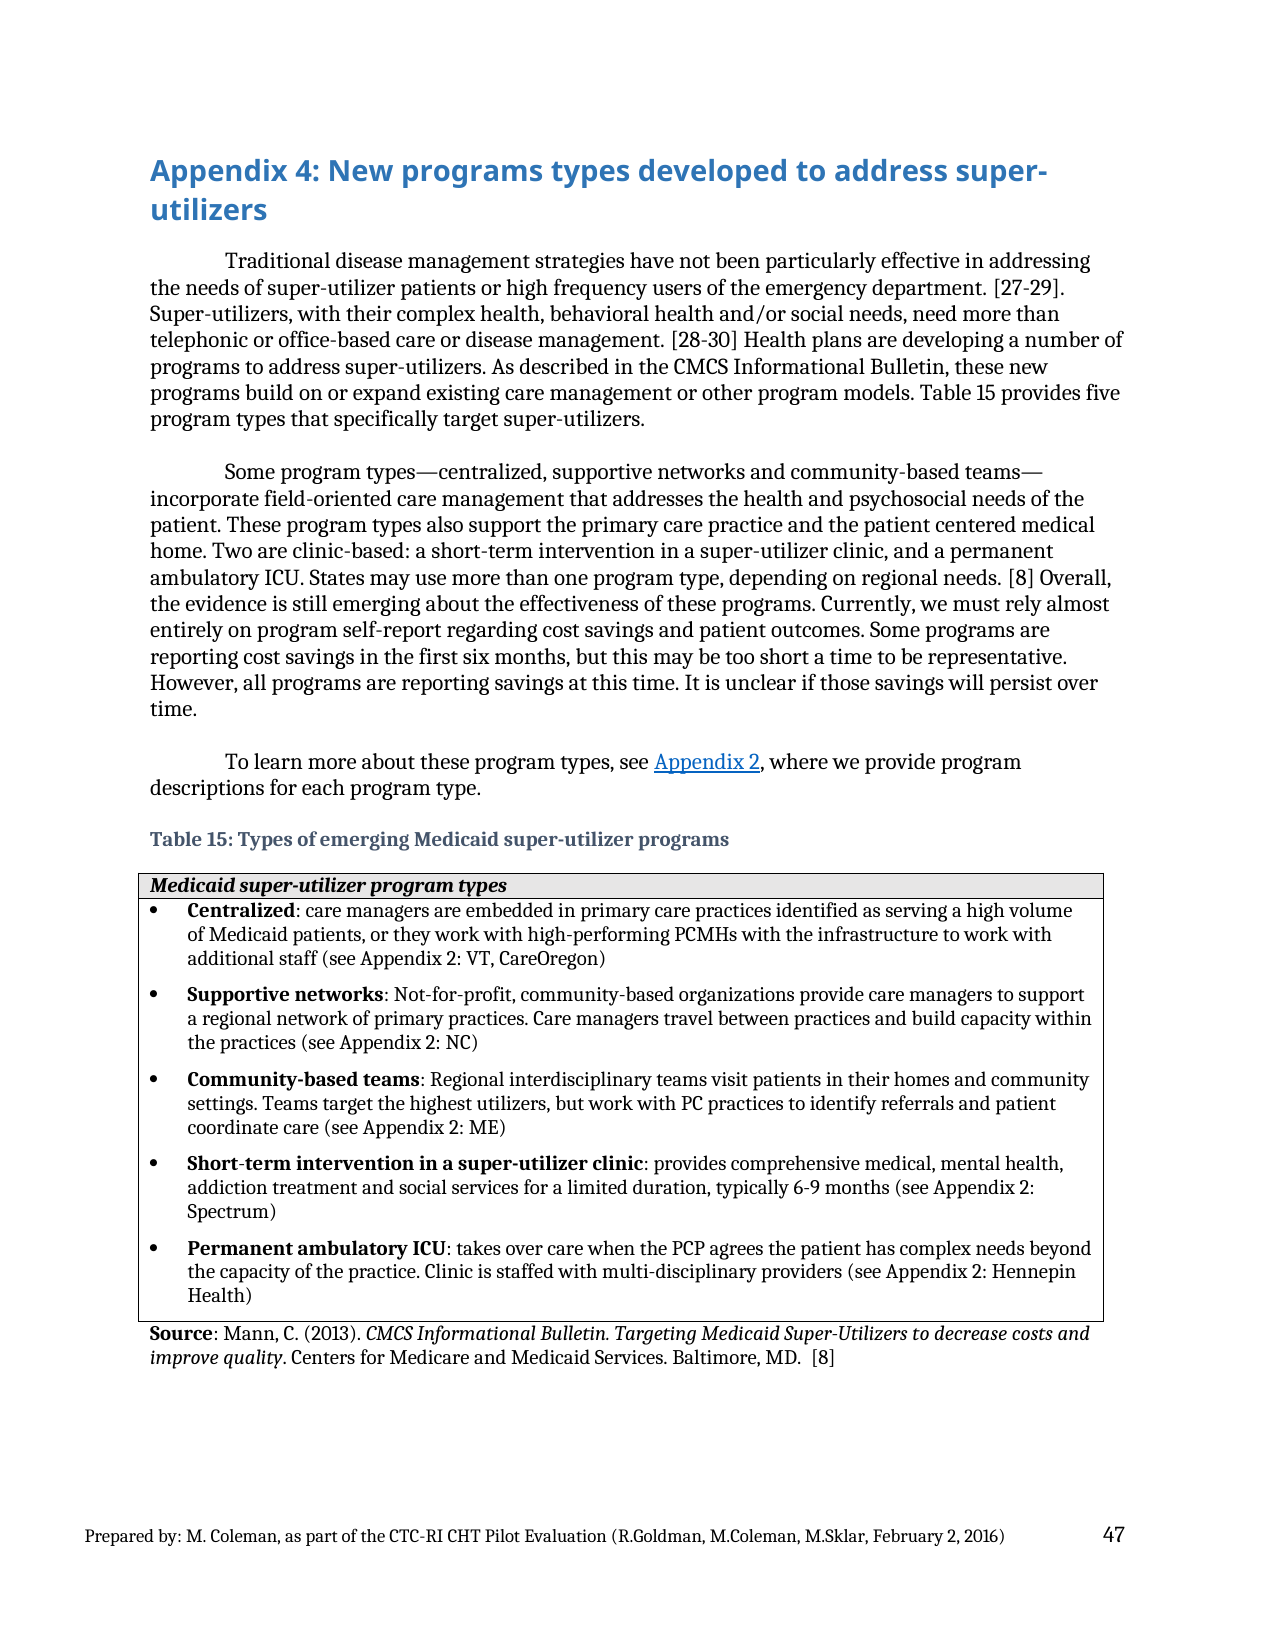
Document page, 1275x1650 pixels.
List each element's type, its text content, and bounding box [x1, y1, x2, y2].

text Source: Mann, C. (2013). CMCS Informational Bulletin. Targeting Medicaid Super-Utilizers to decrease costs and improve quality. Centers for Medicare and Medicaid Services. Baltimore, MD. [8] [150, 1322, 1125, 1369]
text To learn more about these program types, see Appendix 2, where we provide program descriptions for each program type. [150, 749, 1125, 802]
table_header Medicaid super-utilizer program types [139, 874, 1103, 898]
text Traditional disease management strategies have not been particularly effective in addressing the needs of super-utilizer patients or high frequency users of the emergency department. [27-29]. Super-utilizers, with their complex health, behavioral health and/or social needs, need more than telephonic or office-based care or disease management. [28-30] Health plans are developing a number of programs to address super-utilizers. As described in the CMCS Informational Bulletin, these new programs build on or expand existing care management or other program models. Table 15 provides five program types that specifically target super-utilizers. [150, 248, 1125, 433]
text Table 15: Types of emerging Medicaid super-utilizer programs [150, 828, 1125, 852]
table_cell Centralized: care managers are embedded in primary care practices identified as serving a high volume of Medicaid patients, or they work with high-performing PCMHs with the infrastructure to work with additional staff (see Appendix 2: VT, CareOregon) Supportive networks: Not-for-profit, community-based organizations provide care managers to support a regional network of primary practices. Care managers travel between practices and build capacity within the practices (see Appendix 2: NC) Community-based teams: Regional interdisciplinary teams visit patients in their homes and community settings. Teams target the highest utilizers, but work with PC practices to identify referrals and patient coordinate care (see Appendix 2: ME) Short-term intervention in a super-utilizer clinic: provides comprehensive medical, mental health, addiction treatment and social services for a limited duration, typically 6-9 months (see Appendix 2: Spectrum) Permanent ambulatory ICU: takes over care when the PCP agrees the patient has complex needs beyond the capacity of the practice. Clinic is staffed with multi-disciplinary providers (see Appendix 2: Hennepin Health) [139, 899, 1103, 1321]
subtitle Appendix 4: New programs types developed to address super-utilizers [150, 150, 1125, 229]
text Some program types—centralized, supportive networks and community-based teams—incorporate field-oriented care management that addresses the health and psychosocial needs of the patient. These program types also support the primary care practice and the patient centered medical home. Two are clinic-based: a short-term intervention in a super-utilizer clinic, and a permanent ambulatory ICU. States may use more than one program type, depending on regional needs. [8] Overall, the evidence is still emerging about the effectiveness of these programs. Currently, we must rely almost entirely on program self-report regarding cost savings and patient outcomes. Some programs are reporting cost savings in the first six months, but this may be too short a time to be representative. However, all programs are reporting savings at this time. It is unclear if those savings will persist over time. [150, 459, 1125, 722]
